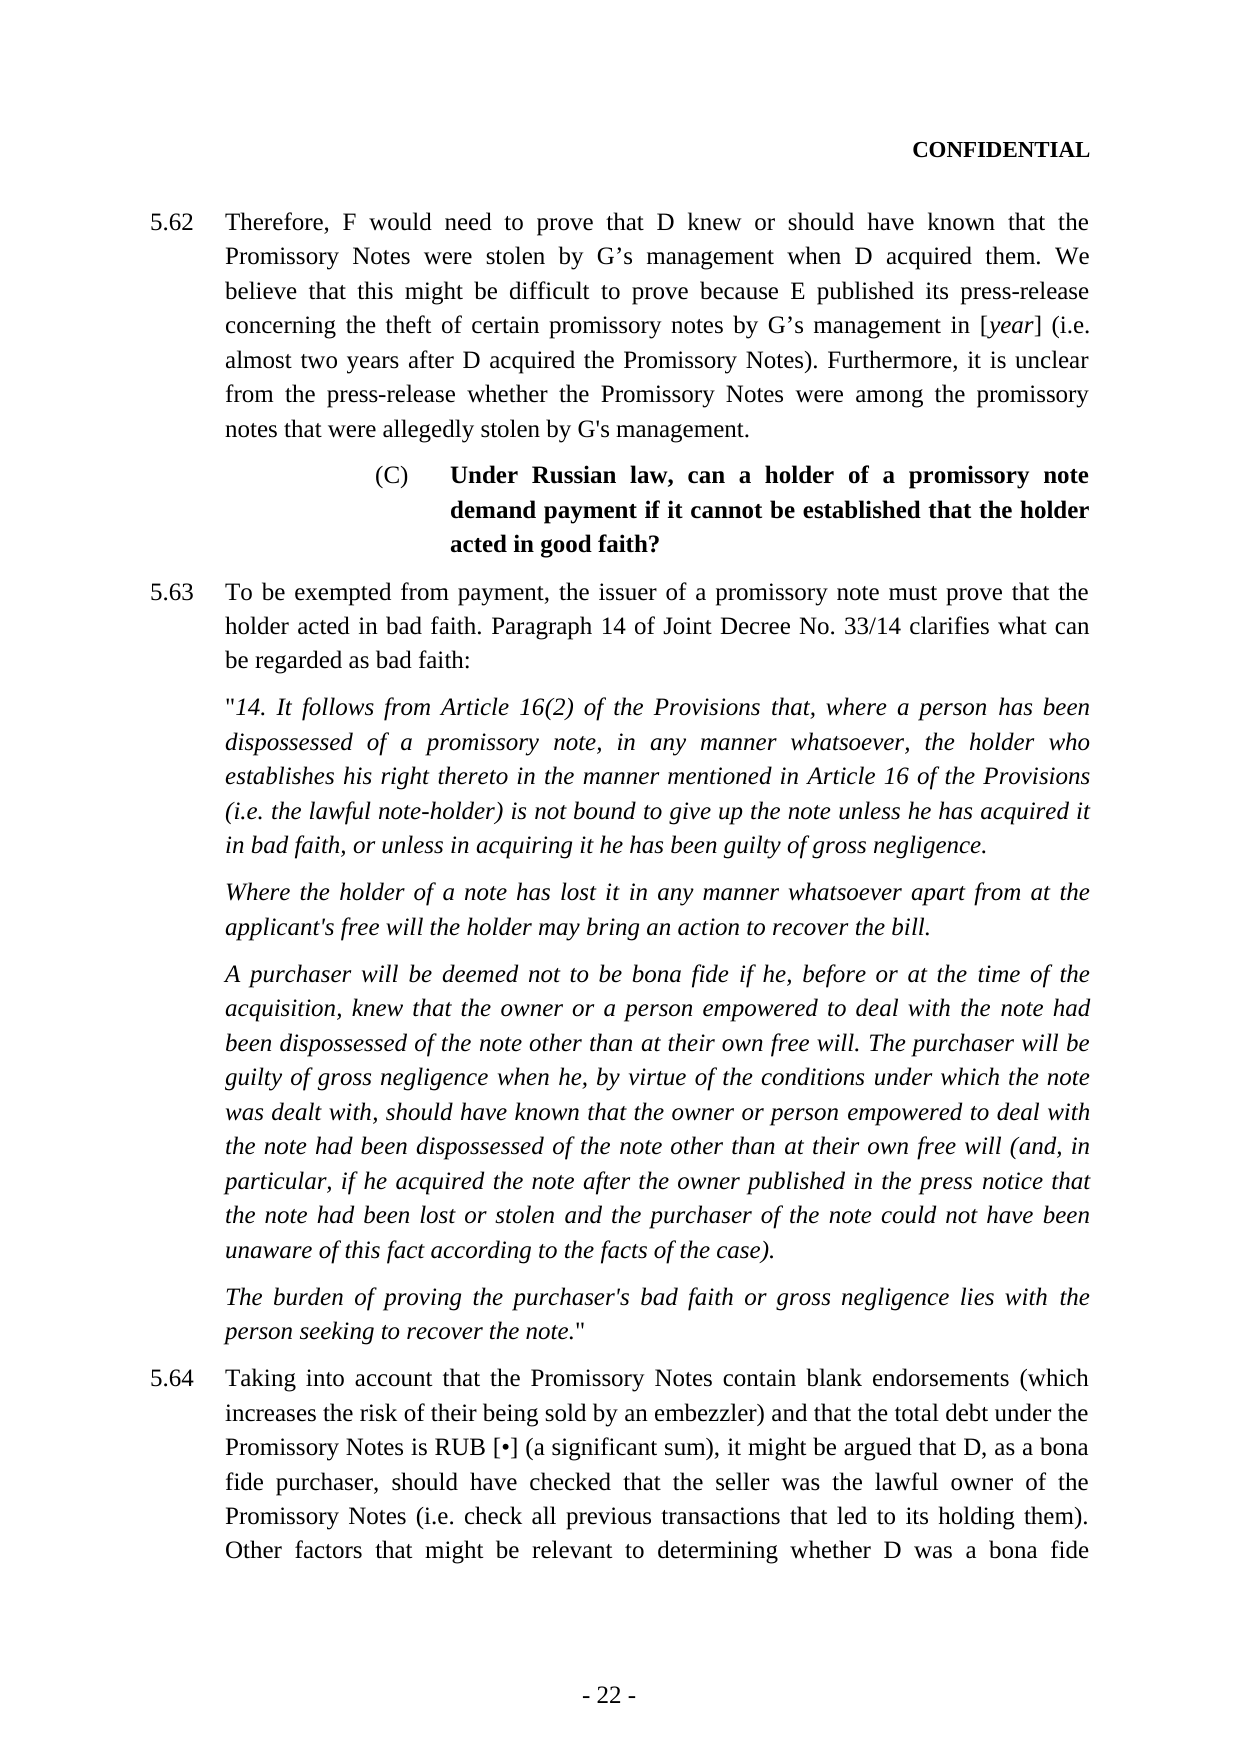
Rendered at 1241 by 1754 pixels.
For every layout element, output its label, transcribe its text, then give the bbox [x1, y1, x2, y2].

text To be exempted from payment, the issuer of a promissory note must prove that the holder acted in bad faith. Paragraph 14 of Joint Decree No. 33/14 clarifies what can be regarded as bad faith: [150, 577, 1090, 674]
text "14. It follows from Article 16(2) of the Provisions that, where a person has been dispossessed of a promissory note, in any manner whatsoever, the holder who establishes his right thereto in the manner mentioned in Article 16 of the Provisions (i.e. the lawful note-holder) is not bound to give up the note unless he has acquired it in bad faith, or unless in acquiring it he has been guilty of gross negligence. [225, 692, 1090, 859]
text The burden of proving the purchaser's bad faith or gross negligence lies with the person seeking to recover the note." [225, 1282, 1090, 1345]
text Where the holder of a note has lost it in any manner whatsoever apart from at the applicant's free will the holder may bring an action to recover the bill. [225, 877, 1090, 941]
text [150, 1363, 1090, 1564]
text Under Russian law, can a holder of a promissory note demand payment if it cannot be established that the holder acted in good faith? [375, 461, 1090, 558]
text Therefore, F would need to prove that D knew or should have known that the Promissory Notes were stolen by G’s management when D acquired them. We believe that this might be difficult to prove because E published its press-release concerning the theft of certain promissory notes by G’s management in [year] (i.e. almost two years after D acquired the Promissory Notes). Furthermore, it is unclear from the press-release whether the Promissory Notes were among the promissory notes that were allegedly stolen by G's management. [150, 207, 1090, 442]
text A purchaser will be deemed not to be bona fide if he, before or at the time of the acquisition, knew that the owner or a person empowered to deal with the note had been dispossessed of the note other than at their own free will. The purchaser will be guilty of gross negligence when he, by virtue of the conditions under which the note was dealt with, should have known that the owner or person empowered to deal with the note had been dispossessed of the note other than at their own free will (and, in particular, if he acquired the note after the owner published in the press notice that the note had been lost or stolen and the purchaser of the note could not have been unaware of this fact according to the facts of the case). [225, 959, 1090, 1263]
